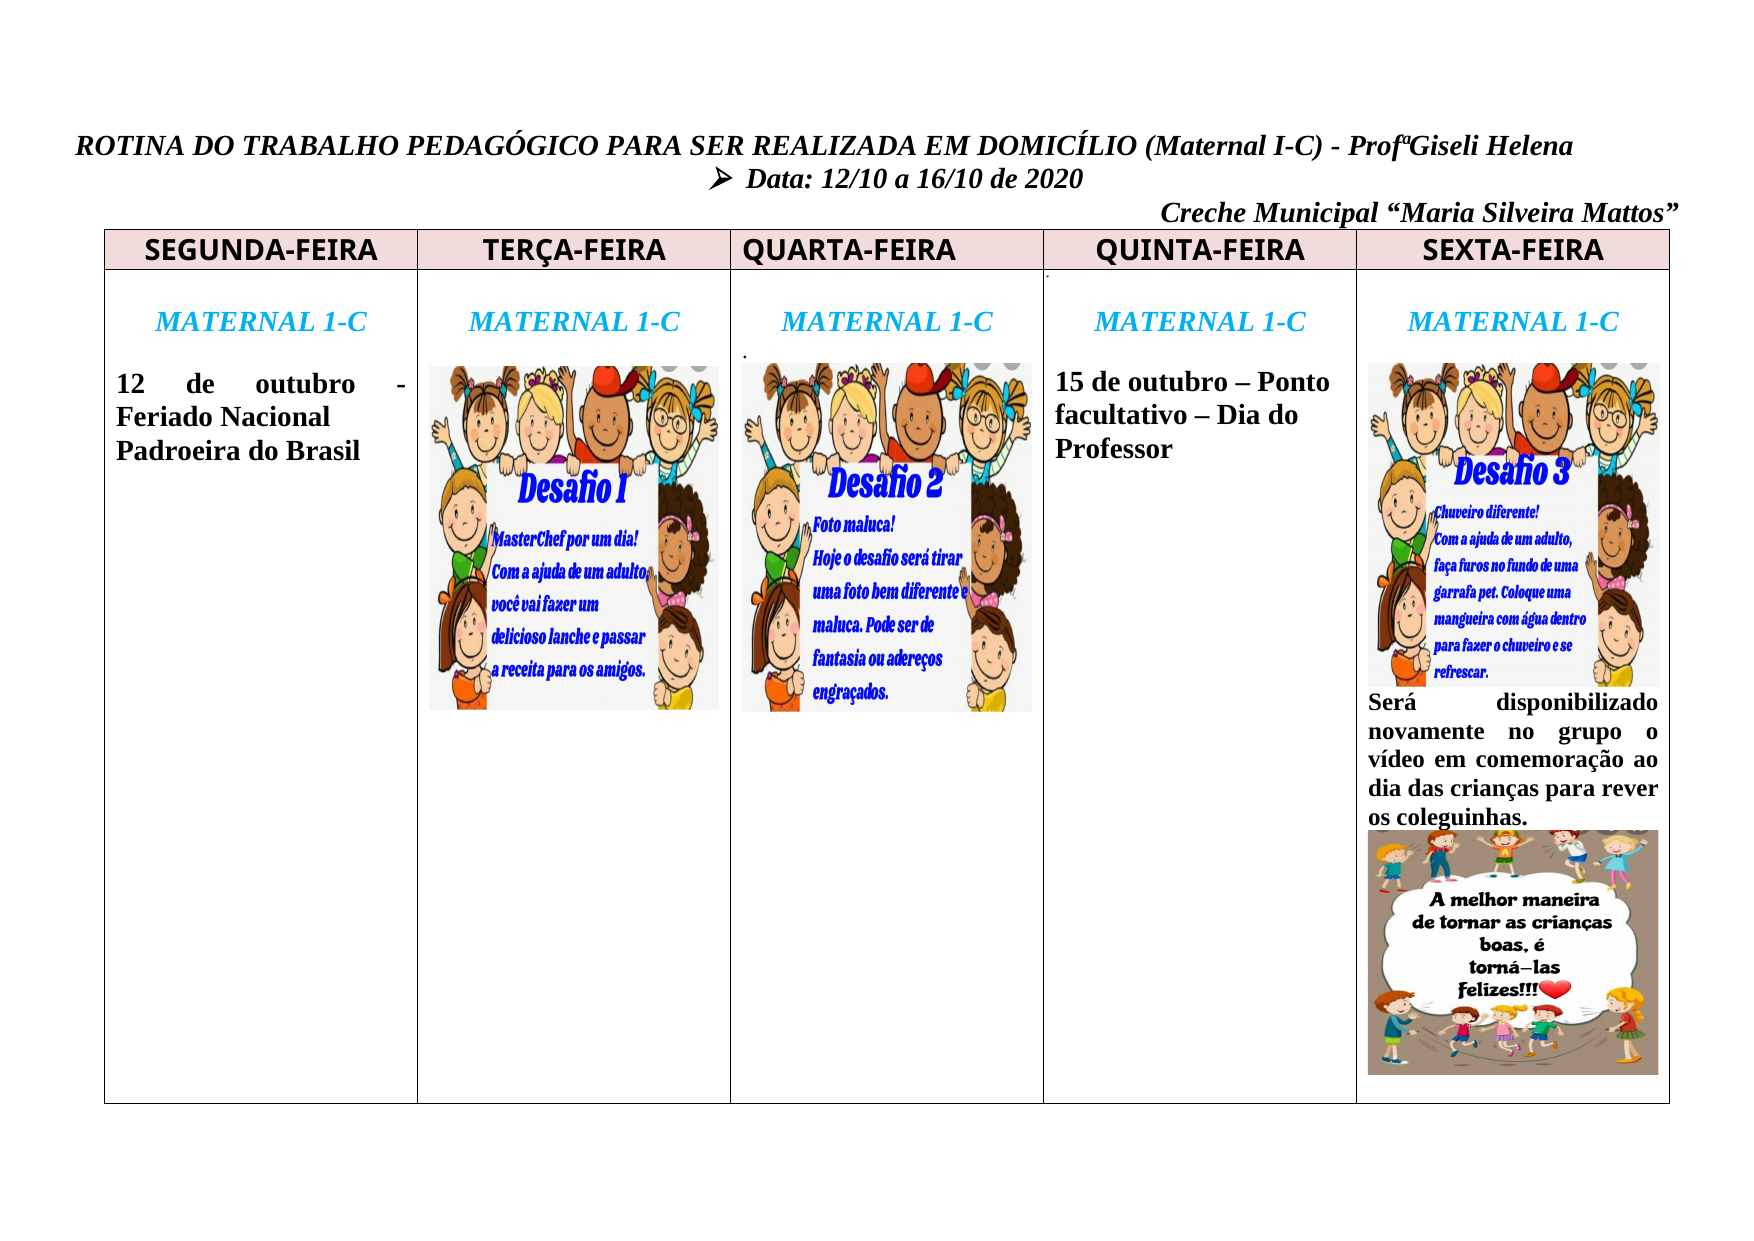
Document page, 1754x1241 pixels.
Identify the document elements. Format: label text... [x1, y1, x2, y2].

picture [1367, 830, 1659, 1075]
table_cell MATERNAL 1-C 15 de outubro – Ponto facultativo – Dia do Professor [1044, 270, 1356, 1103]
table_header SEXTA-FEIRA [1357, 230, 1669, 269]
picture [428, 366, 720, 710]
table_cell MATERNAL 1-C [418, 270, 730, 1103]
picture [1367, 363, 1660, 687]
table_header TERÇA-FEIRA [418, 230, 730, 269]
table_header SEGUNDA-FEIRA [105, 230, 417, 269]
table_cell MATERNAL 1-C Será disponibilizado novamente no grupo o vídeo em comemoração ao dia das crianças para rever os coleguinhas. [1357, 270, 1669, 1103]
text Creche Municipal “Maria Silveira Mattos” [75, 195, 1679, 228]
table_header QUINTA-FEIRA [1044, 230, 1356, 269]
table_cell MATERNAL 1-C . [731, 270, 1043, 1103]
list Data: 12/10 a 16/10 de 2020 [112, 161, 1679, 195]
text ROTINA DO TRABALHO PEDAGÓGICO PARA SER REALIZADA EM DOMICÍLIO (Maternal I-C) - ProfªGiseli Helena [75, 128, 1679, 161]
table_cell MATERNAL 1-C 12 de outubro - Feriado Nacional Padroeira do Brasil [105, 270, 417, 1103]
picture [741, 363, 1033, 712]
table_header QUARTA-FEIRA [731, 230, 1043, 269]
